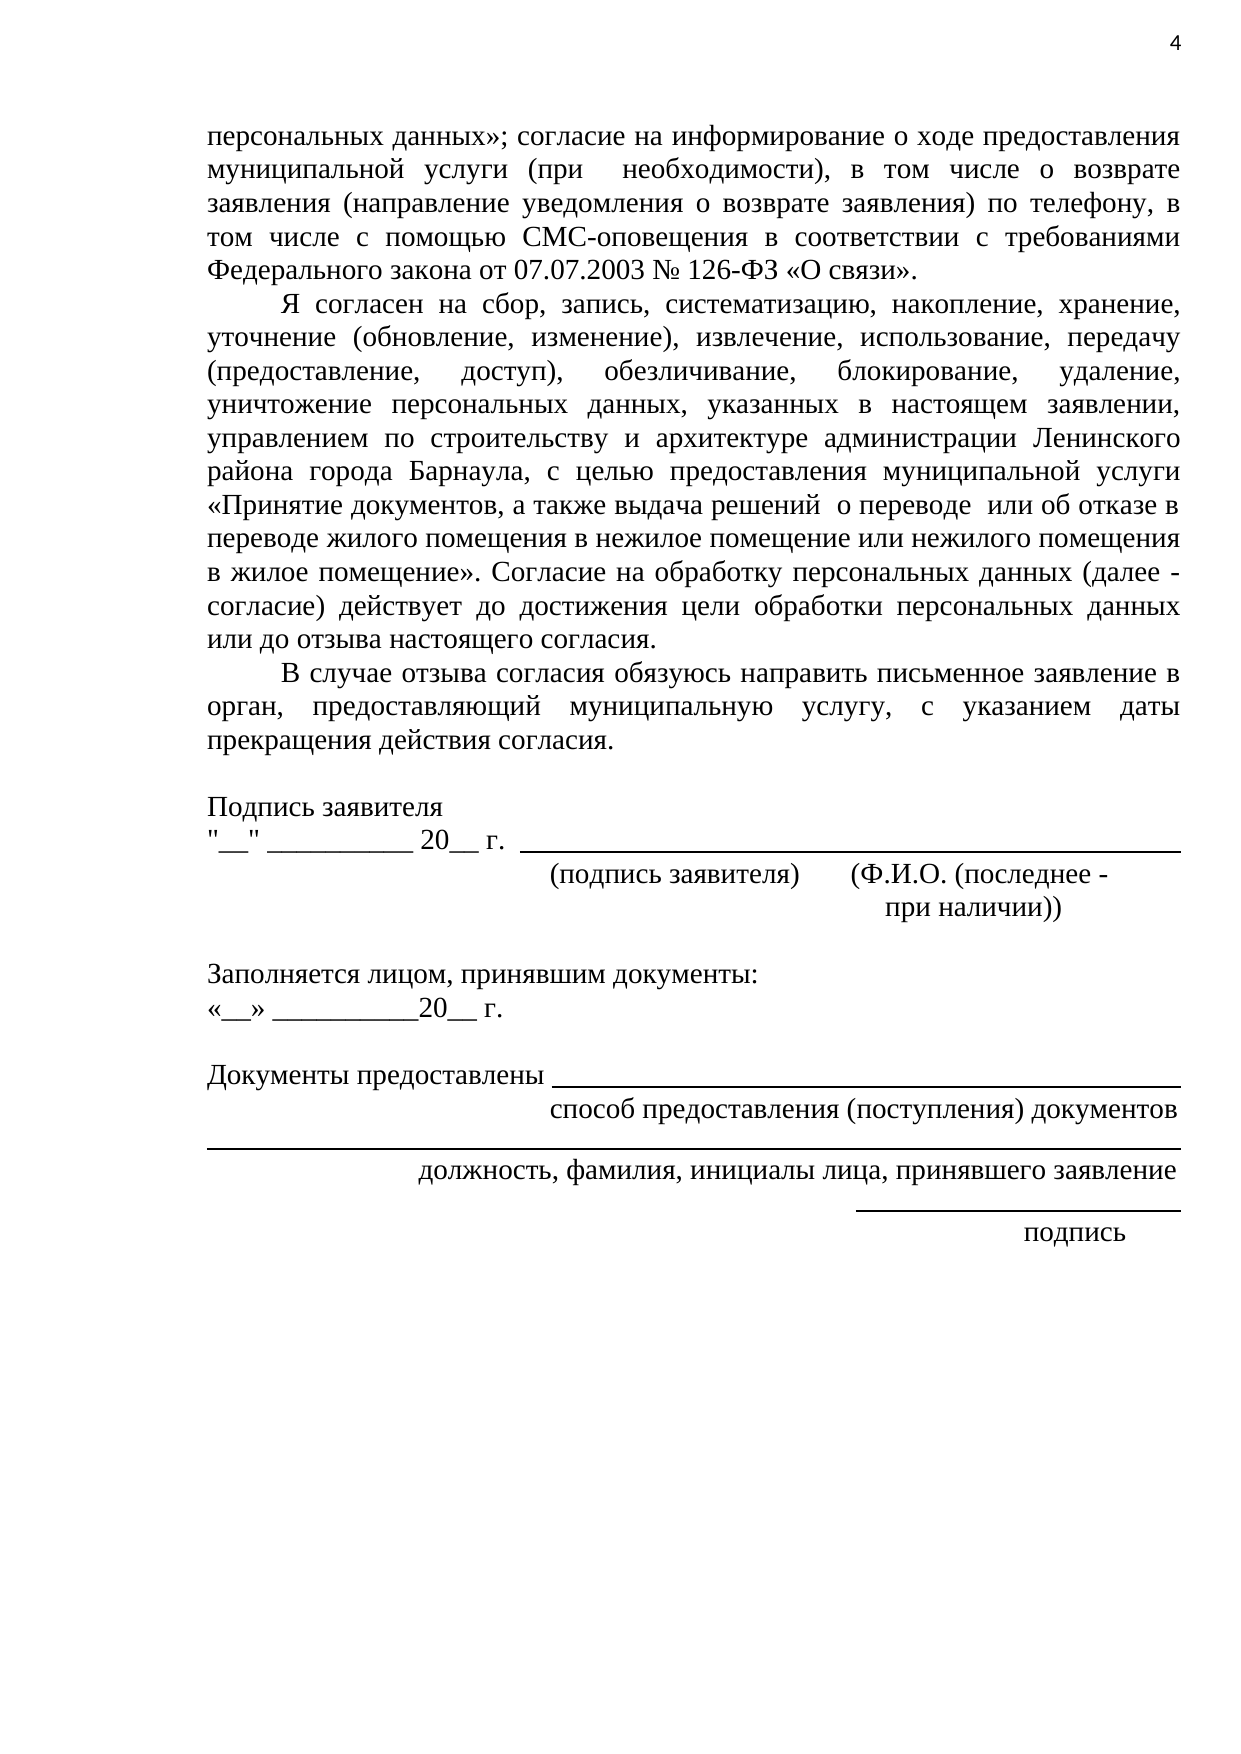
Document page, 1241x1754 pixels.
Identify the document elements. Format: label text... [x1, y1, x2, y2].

text "__" __________ 20__ г. [207, 822, 1181, 856]
text «__» __________20__ г. [207, 990, 1181, 1024]
text подпись [207, 1214, 1181, 1247]
text Подпись заявителя [207, 789, 1181, 822]
text (подпись заявителя) (Ф.И.О. (последнее - [207, 856, 1181, 889]
text Документы предоставлены [207, 1057, 1181, 1091]
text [207, 118, 1181, 286]
text Заполняется лицом, принявшим документы: [207, 957, 1181, 990]
text должность, фамилия, инициалы лица, принявшего заявление [207, 1152, 1181, 1186]
text способ предоставления (поступления) документов [207, 1091, 1181, 1124]
text В случае отзыва согласия обязуюсь направить письменное заявление в орган, предоставляющий муниципальную услугу, с указанием даты прекращения действия согласия. [207, 655, 1181, 755]
text при наличии)) [207, 889, 1181, 923]
text Я согласен на сбор, запись, систематизацию, накопление, хранение, уточнение (обновление, изменение), извлечение, использование, передачу (предоставление, доступ), обезличивание, блокирование, удаление, уничтожение персональных данных, указанных в настоящем заявлении, управлением по строительству и архитектуре администрации Ленинского района города Барнаула, с целью предоставления муниципальной услуги «Принятие документов, а также выдача решений о переводе или об отказе в переводе жилого помещения в нежилое помещение или нежилого помещения в жилое помещение». Согласие на обработку персональных данных (далее - согласие) действует до достижения цели обработки персональных данных или до отзыва настоящего согласия. [207, 286, 1181, 655]
